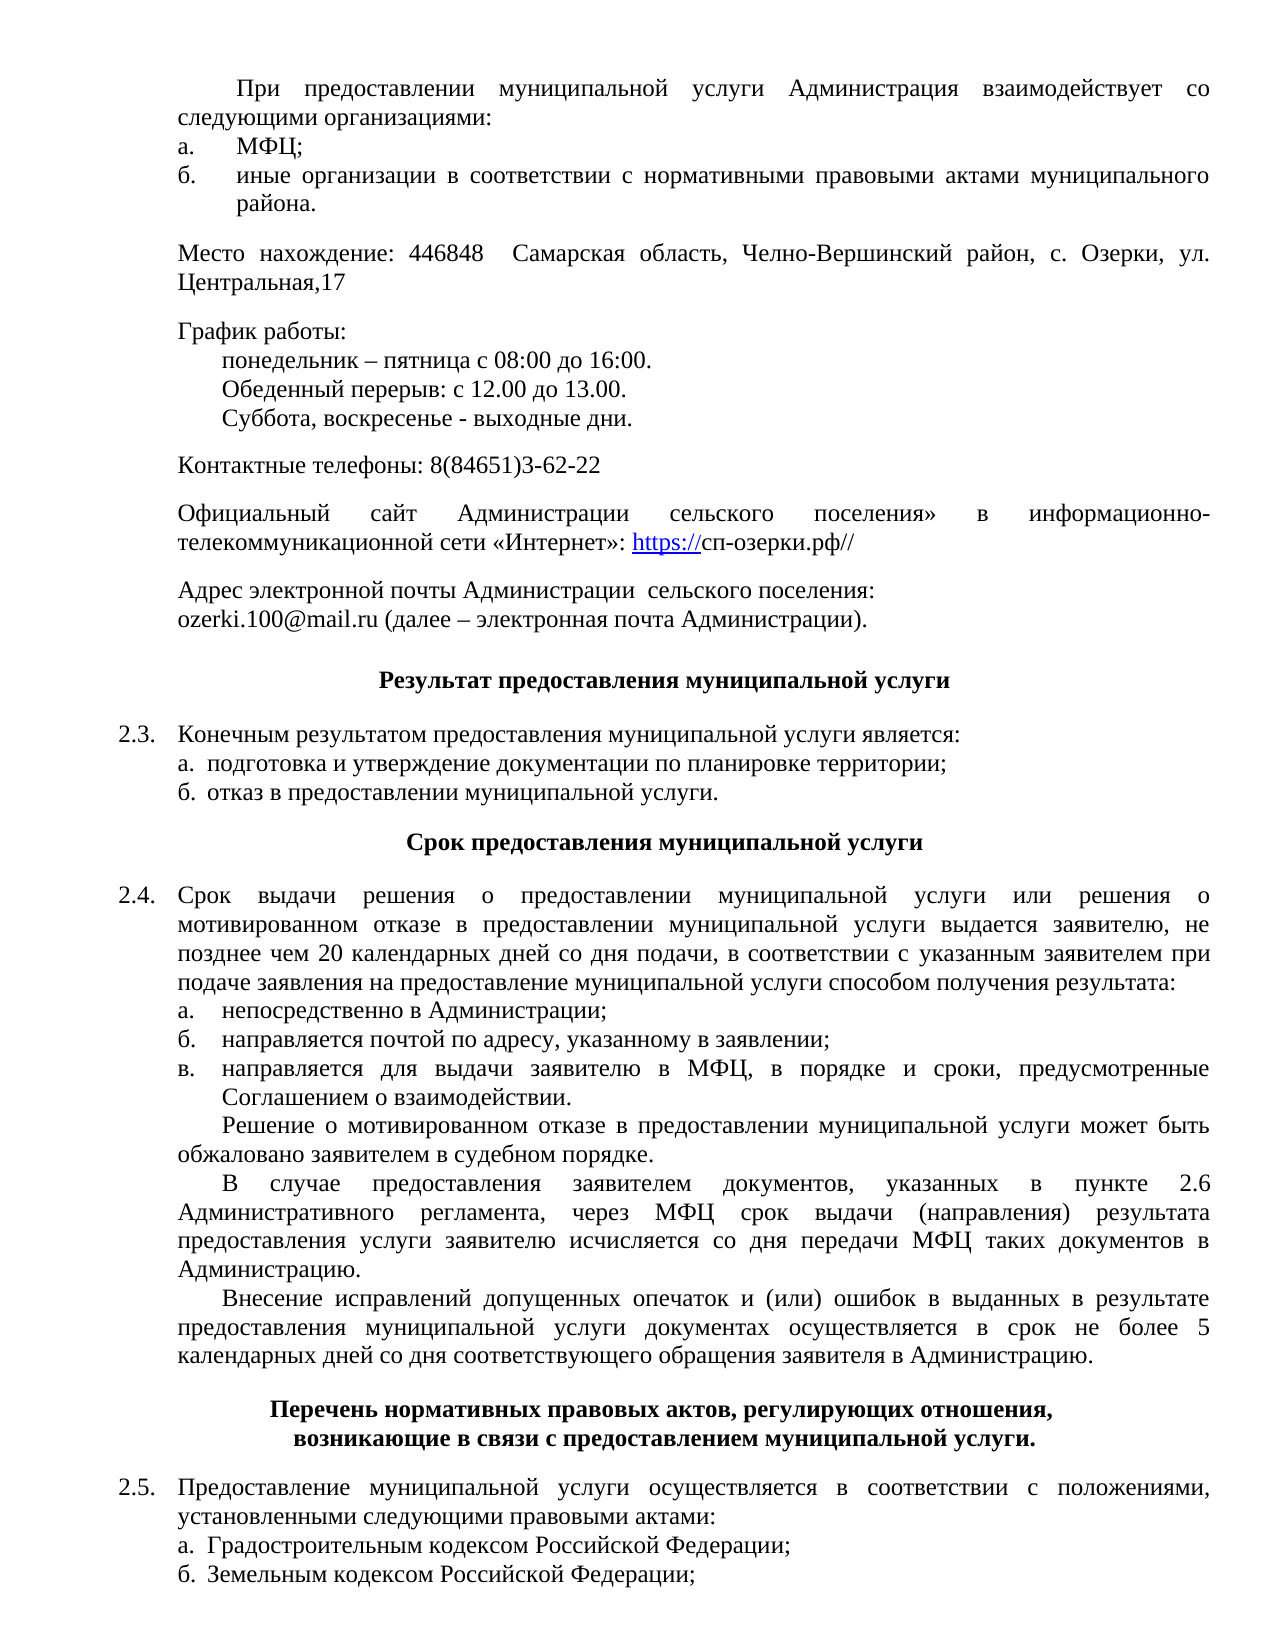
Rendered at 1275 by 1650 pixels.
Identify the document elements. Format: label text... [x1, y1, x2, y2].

title направляется почтой по адресу, указанному в заявлении; [177, 1024, 1211, 1053]
title Срок выдачи решения о предоставлении муниципальной услуги или решения о мотивированном отказе в предоставлении муниципальной услуги выдается заявителю, не позднее чем 20 календарных дней со дня подачи, в соответствии с указанным заявителем при подаче заявления на предоставление муниципальной услуги способом получения результата: [118, 880, 1211, 995]
list МФЦ; [177, 131, 1211, 160]
text Контактные телефоны: 8(84651)3-62-22 [177, 451, 1211, 479]
title Внесение исправлений допущенных опечаток и (или) ошибок в выданных в результате предоставления муниципальной услуги документах осуществляется в срок не более 5 календарных дней со дня соответствующего обращения заявителя в Администрацию. [177, 1283, 1211, 1369]
text Перечень нормативных правовых актов, регулирующих отношения, возникающие в связи с предоставлением муниципальной услуги. [118, 1394, 1211, 1452]
text Место нахождение: 446848 Самарская область, Челно-Вершинский район, с. Озерки, ул. Центральная,17 [177, 238, 1211, 296]
text оzerki.100@mail.ru (далее – электронная почта Администрации). [177, 604, 1211, 633]
text Обеденный перерыв: с 12.00 до 13.00. [222, 374, 1211, 403]
list иные организации в соответствии с нормативными правовыми актами муниципального района. [177, 160, 1211, 217]
title непосредственно в Администрации; [177, 995, 1211, 1024]
text График работы: [177, 316, 1211, 345]
text При предоставлении муниципальной услуги Администрация взаимодействует со следующими организациями: [177, 73, 1211, 131]
title В случае предоставления заявителем документов, указанных в пункте 2.6 Административного регламента, через МФЦ срок выдачи (направления) результата предоставления услуги заявителю исчисляется со дня передачи МФЦ таких документов в Администрацию. [177, 1168, 1211, 1283]
list Предоставление муниципальной услуги осуществляется в соответствии с положениями, установленными следующими правовыми актами: [118, 1472, 1211, 1530]
list подготовка и утверждение документации по планировке территории; [177, 748, 1211, 777]
text понедельник – пятница с 08:00 до 16:00. [222, 345, 1211, 374]
list отказ в предоставлении муниципальной услуги. [177, 777, 1211, 806]
list Градостроительным кодексом Российской Федерации; [177, 1530, 1211, 1559]
title направляется для выдачи заявителю в МФЦ, в порядке и сроки, предусмотренные Соглашением о взаимодействии. [177, 1053, 1211, 1110]
text Результат предоставления муниципальной услуги [118, 666, 1211, 694]
text Срок предоставления муниципальной услуги [118, 827, 1211, 855]
title Решение о мотивированном отказе в предоставлении муниципальной услуги может быть обжаловано заявителем в судебном порядке. [177, 1110, 1211, 1168]
text Адрес электронной почты Администрации сельского поселения: [177, 575, 1211, 604]
list Конечным результатом предоставления муниципальной услуги является: [118, 719, 1211, 748]
text Официальный сайт Администрации сельского поселения» в информационно-телекоммуникационной сети «Интернет»: https://сп-озерки.рф// [177, 498, 1211, 556]
list Земельным кодексом Российской Федерации; [177, 1559, 1211, 1587]
text Суббота, воскресенье - выходные дни. [222, 403, 1211, 431]
